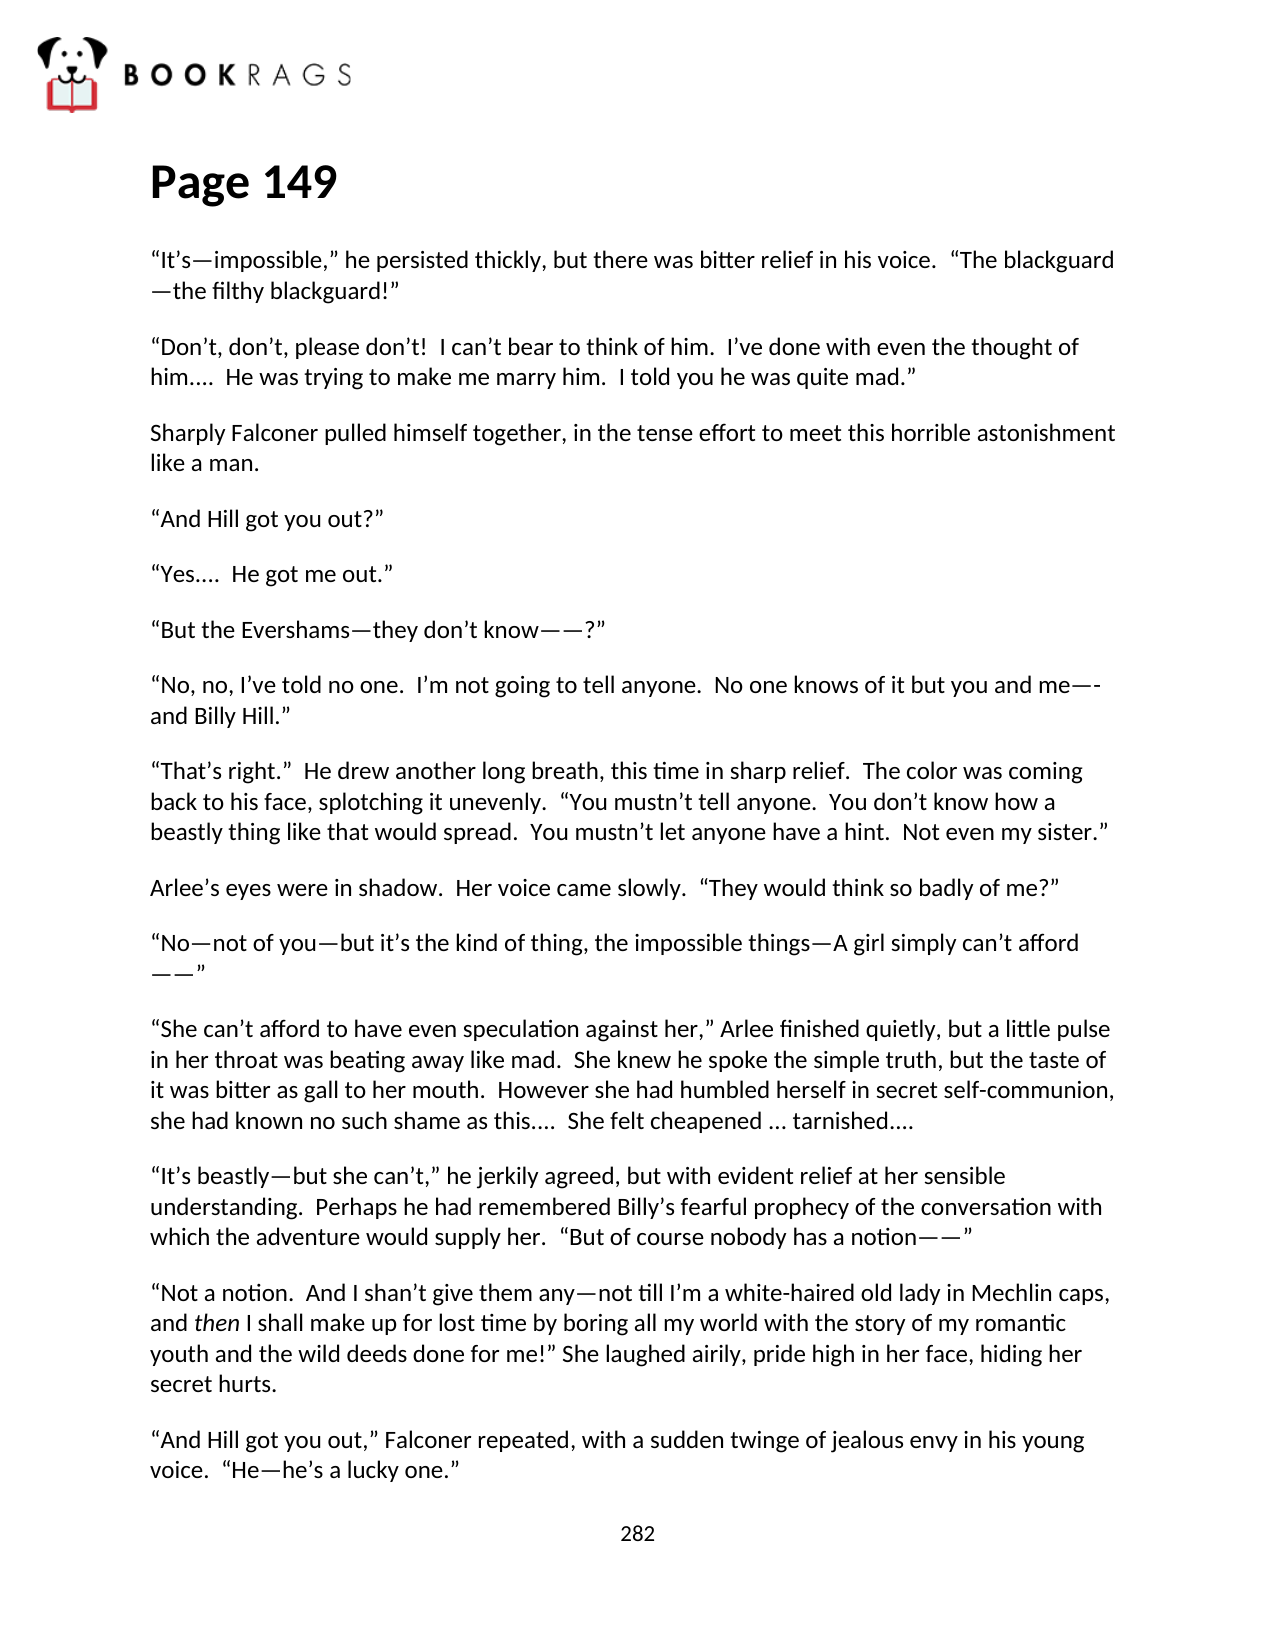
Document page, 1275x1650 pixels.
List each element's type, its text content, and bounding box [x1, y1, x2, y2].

text Sharply Falconer pulled himself together, in the tense effort to meet this horrible astonishment like a man. [150, 417, 1125, 478]
text “Don’t, don’t, please don’t! I can’t bear to think of him. I’ve done with even the thought of him.... He was trying to make me marry him. I told you he was quite mad.” [150, 331, 1125, 392]
text “It’s beastly—­but she can’t,” he jerkily agreed, but with evident relief at her sensible understanding. Perhaps he had remembered Billy’s fearful prophecy of the conversation with which the adventure would supply her. “But of course nobody has a notion——­” [150, 1161, 1125, 1252]
text “Not a notion. And I shan’t give them any—­not till I’m a white-haired old lady in Mechlin caps, and then I shall make up for lost time by boring all my world with the story of my romantic youth and the wild deeds done for me!” She laughed airily, pride high in her face, hiding her secret hurts. [150, 1277, 1125, 1399]
text “Yes.... He got me out.” [150, 558, 1125, 589]
picture [37, 37, 351, 113]
text “And Hill got you out?” [150, 503, 1125, 533]
text “But the Evershams—­they don’t know——?” [150, 614, 1125, 644]
text “That’s right.” He drew another long breath, this time in sharp relief. The color was coming back to his face, splotching it unevenly. “You mustn’t tell anyone. You don’t know how a beastly thing like that would spread. You mustn’t let anyone have a hint. Not even my sister.” [150, 755, 1125, 847]
text “No—­not of you—­but it’s the kind of thing, the impossible things—­A girl simply can’t afford——­” [150, 927, 1125, 988]
text “No, no, I’ve told no one. I’m not going to tell anyone. No one knows of it but you and me—­and Billy Hill.” [150, 669, 1125, 730]
text “She can’t afford to have even speculation against her,” Arlee finished quietly, but a little pulse in her throat was beating away like mad. She knew he spoke the simple truth, but the taste of it was bitter as gall to her mouth. However she had humbled herself in secret self-communion, she had known no such shame as this.... She felt cheapened ... tarnished.... [150, 1013, 1125, 1136]
text “It’s—­impossible,” he persisted thickly, but there was bitter relief in his voice. “The blackguard—­the filthy blackguard!” [150, 244, 1125, 306]
text Arlee’s eyes were in shadow. Her voice came slowly. “They would think so badly of me?” [150, 872, 1125, 902]
text Page 149 [150, 150, 1125, 211]
text “And Hill got you out,” Falconer repeated, with a sudden twinge of jealous envy in his young voice. “He—­he’s a lucky one.” [150, 1424, 1125, 1485]
